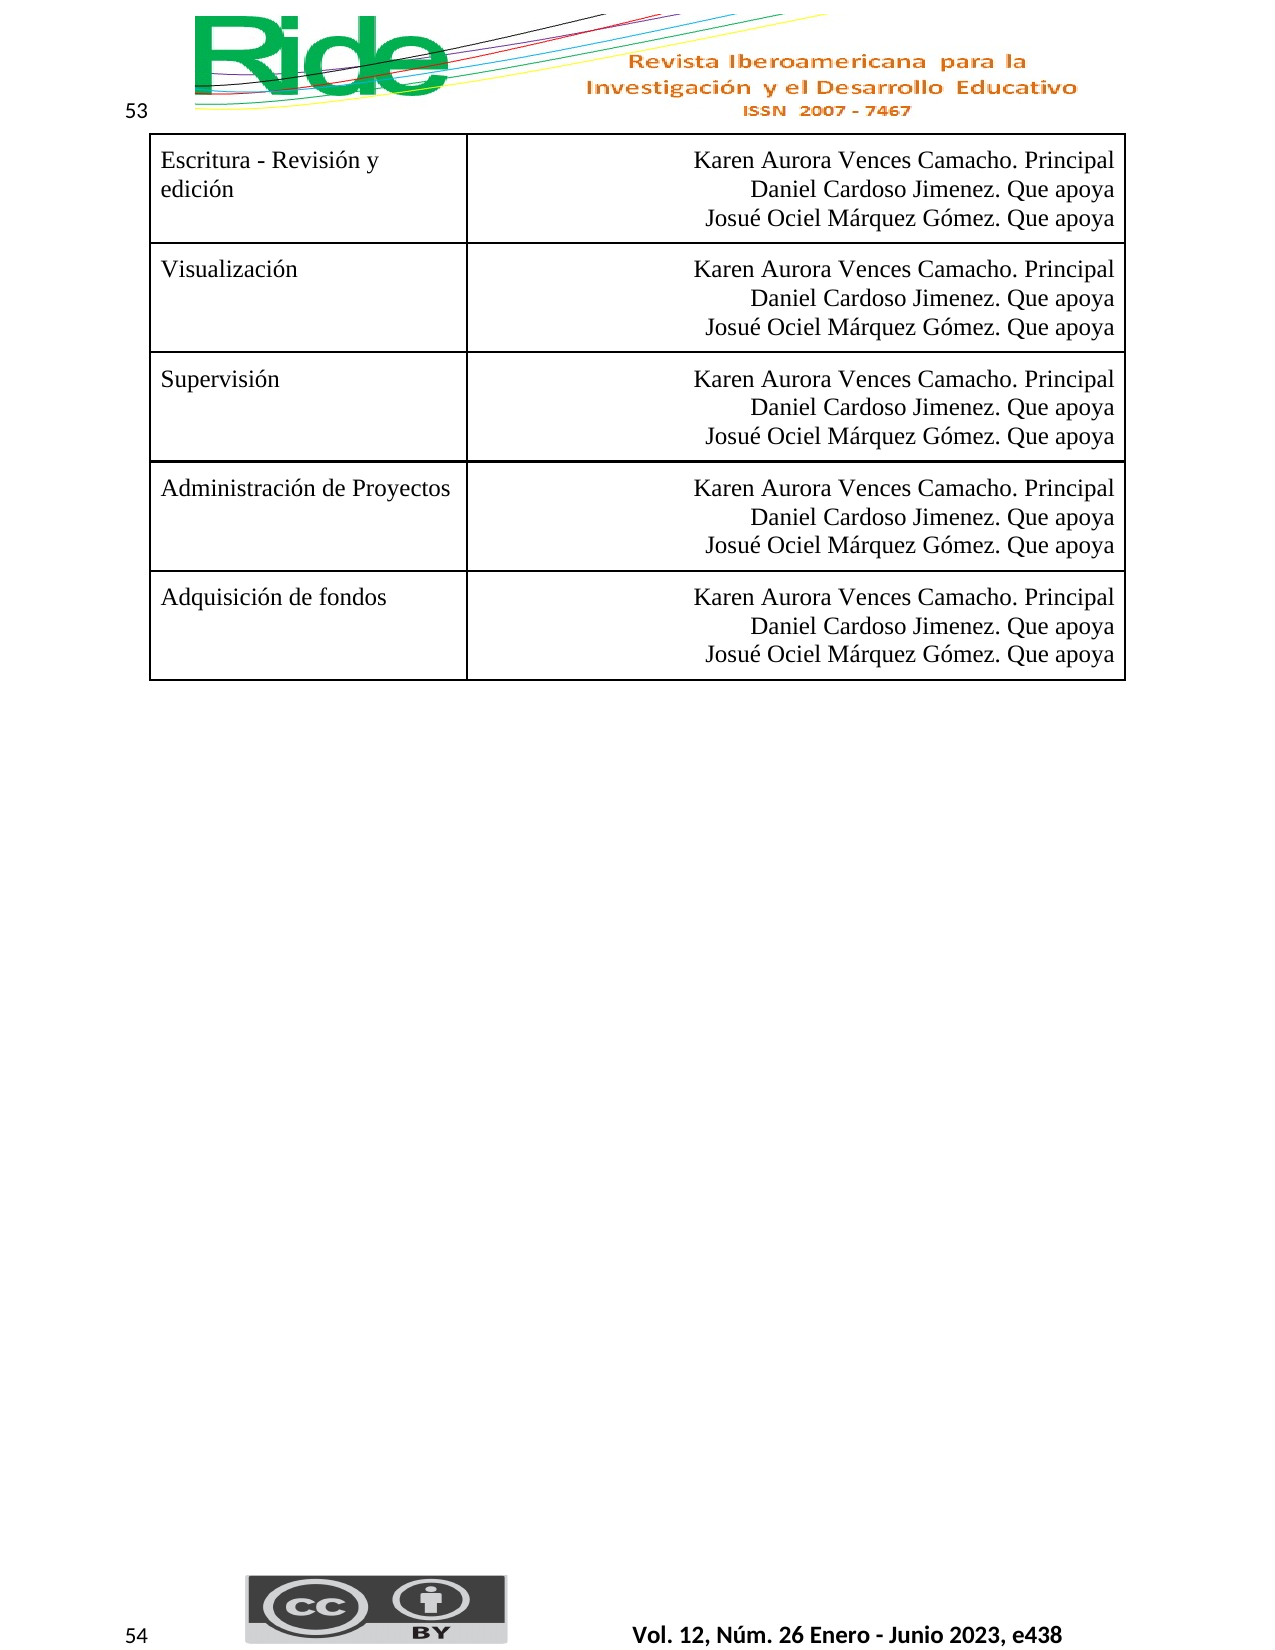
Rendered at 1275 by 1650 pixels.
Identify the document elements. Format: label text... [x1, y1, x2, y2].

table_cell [468, 244, 1124, 351]
table_cell Karen Aurora Vences Camacho. Principal Daniel Cardoso Jimenez. Que apoya Josué Ociel Márquez Gómez. Que apoya [468, 463, 1124, 569]
table_cell Administración de Proyectos [151, 463, 466, 569]
table_cell Supervisión [151, 353, 466, 460]
picture [194, 14, 1081, 119]
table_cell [468, 135, 1124, 242]
table_cell Escritura - Revisión y edición [151, 135, 466, 242]
table_cell Adquisición de fondos [151, 572, 466, 679]
table_cell Karen Aurora Vences Camacho. Principal Daniel Cardoso Jimenez. Que apoya Josué Ociel Márquez Gómez. Que apoya [468, 572, 1124, 679]
table_cell Visualización [151, 244, 466, 351]
table_cell Karen Aurora Vences Camacho. Principal Daniel Cardoso Jimenez. Que apoya Josué Ociel Márquez Gómez. Que apoya [468, 353, 1124, 460]
picture [245, 1575, 508, 1644]
